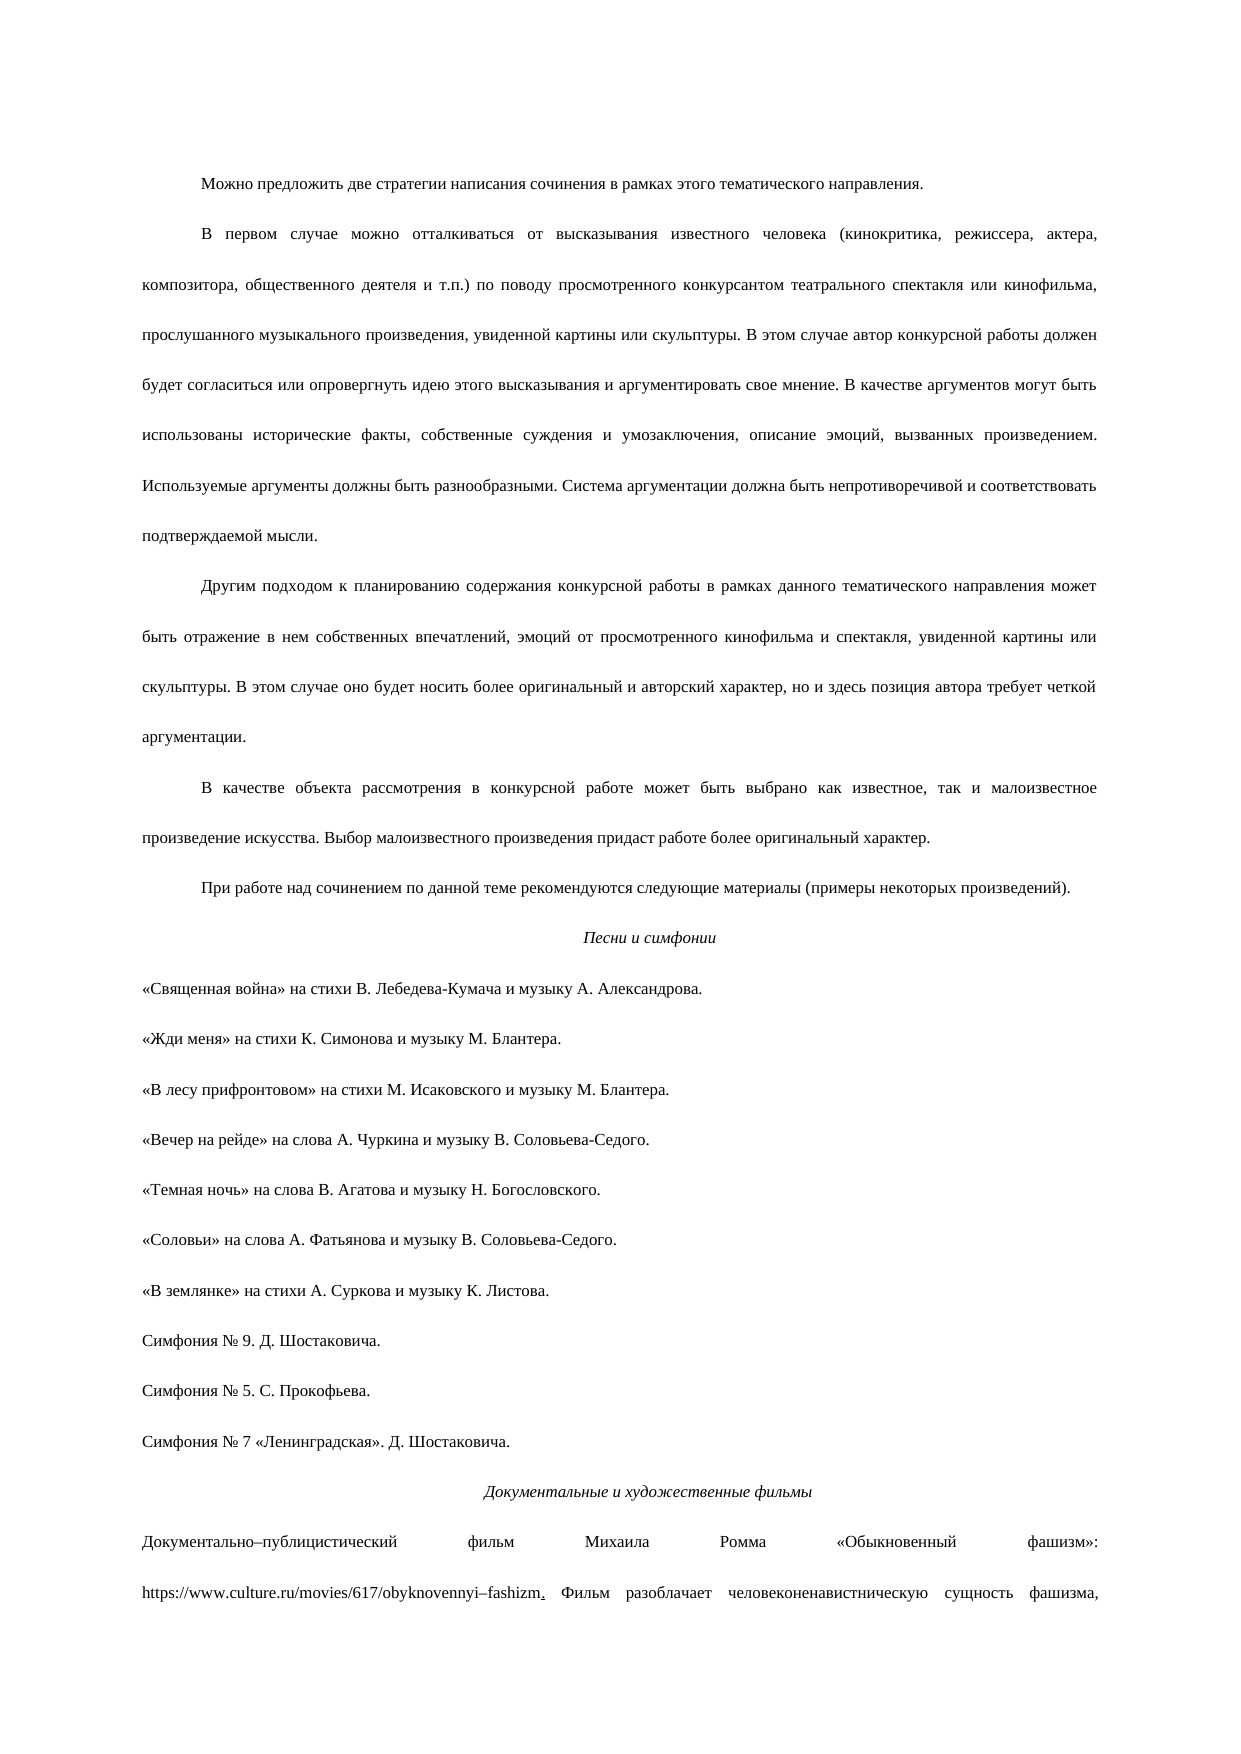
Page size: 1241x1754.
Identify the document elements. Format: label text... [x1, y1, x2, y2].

text «В лесу прифронтовом» на стихи М. Исаковского и музыку М. Блантера. [142, 1065, 1098, 1099]
text В первом случае можно отталкиваться от высказывания известного человека (кинокритика, режиссера, актера, композитора, общественного деятеля и т.п.) по поводу просмотренного конкурсантом театрального спектакля или кинофильма, прослушанного музыкального произведения, увиденной картины или скульптуры. В этом случае автор конкурсной работы должен будет согласиться или опровергнуть идею этого высказывания и аргументировать свое мнение. В качестве аргументов могут быть использованы исторические факты, собственные суждения и умозаключения, описание эмоций, вызванных произведением. Используемые аргументы должны быть разнообразными. Система аргументации должна быть непротиворечивой и соответствовать подтверждаемой мысли. [142, 210, 1098, 545]
text Симфония № 9. Д. Шостаковича. [142, 1317, 1098, 1350]
text В качестве объекта рассмотрения в конкурсной работе может быть выбрано как известное, так и малоизвестное произведение искусства. Выбор малоизвестного произведения придаст работе более оригинальный характер. [142, 763, 1098, 847]
text «Жди меня» на стихи К. Симонова и музыку М. Блантера. [142, 1015, 1098, 1048]
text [142, 1518, 1098, 1602]
text При работе над сочинением по данной теме рекомендуются следующие материалы (примеры некоторых произведений). [142, 864, 1098, 897]
text Другим подходом к планированию содержания конкурсной работы в рамках данного тематического направления может быть отражение в нем собственных впечатлений, эмоций от просмотренного кинофильма и спектакля, увиденной картины или скульптуры. В этом случае оно будет носить более оригинальный и авторский характер, но и здесь позиция автора требует четкой аргументации. [142, 562, 1098, 746]
text Симфония № 7 «Ленинградская». Д. Шостаковича. [142, 1417, 1098, 1451]
text «В землянке» на стихи А. Суркова и музыку К. Листова. [142, 1266, 1098, 1300]
text Песни и симфонии [142, 914, 1098, 948]
text «Вечер на рейде» на слова А. Чуркина и музыку В. Соловьева-Седого. [142, 1115, 1098, 1149]
text «Священная война» на стихи В. Лебедева-Кумача и музыку А. Александрова. [142, 964, 1098, 998]
text Документальные и художественные фильмы [142, 1468, 1098, 1501]
text Можно предложить две стратегии написания сочинения в рамках этого тематического направления. [141, 159, 1098, 193]
text «Темная ночь» на слова В. Агатова и музыку Н. Богословского. [142, 1166, 1098, 1199]
text Симфония № 5. С. Прокофьева. [142, 1367, 1098, 1401]
text «Соловьи» на слова А. Фатьянова и музыку В. Соловьева-Седого. [142, 1216, 1098, 1249]
